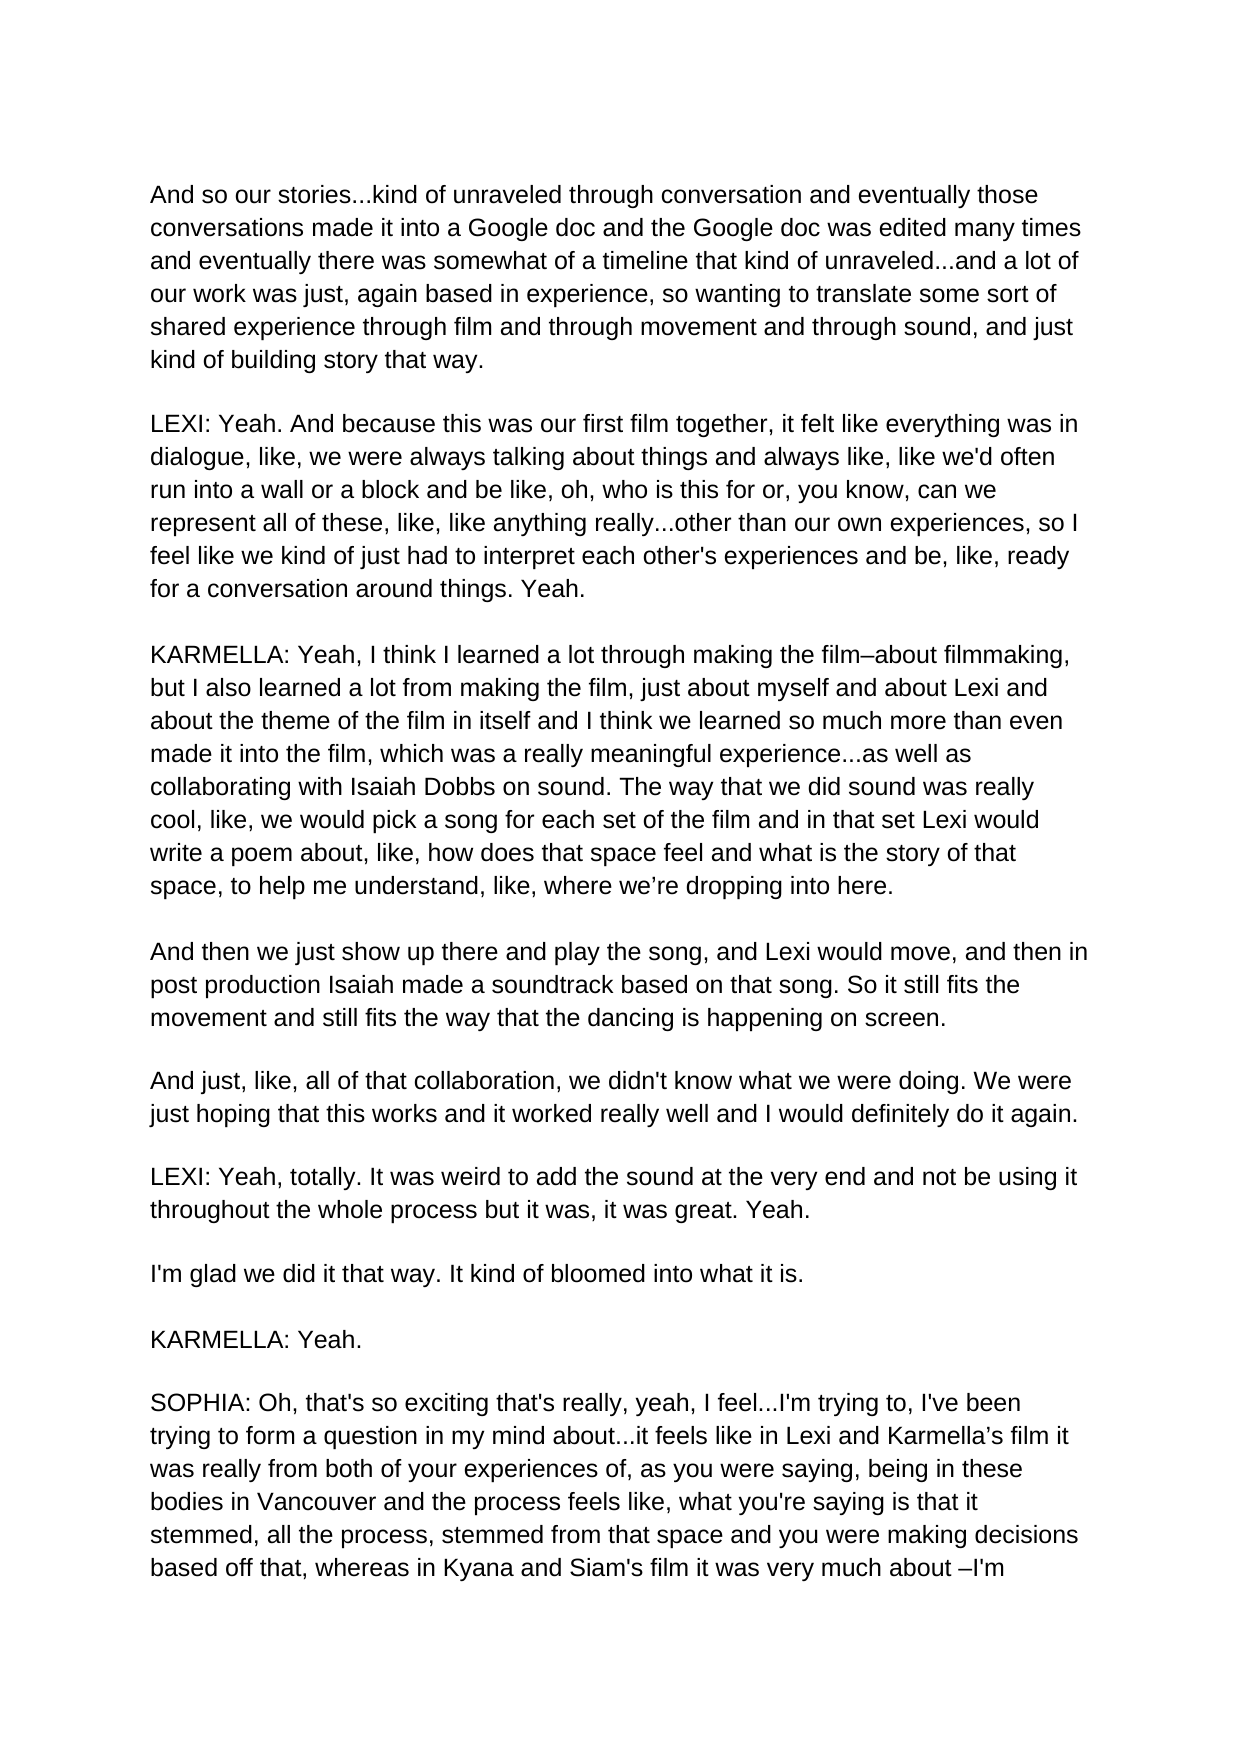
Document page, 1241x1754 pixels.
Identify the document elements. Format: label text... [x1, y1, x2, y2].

text LEXI: Yeah, totally. It was weird to add the sound at the very end and not be using it throughout the whole process but it was, it was great. Yeah. [150, 1162, 1090, 1224]
text And just, like, all of that collaboration, we didn't know what we were doing. We were just hoping that this works and it worked really well and I would definitely do it again. [150, 1066, 1090, 1128]
text KARMELLA: Yeah, I think I learned a lot through making the film–about filmmaking, but I also learned a lot from making the film, just about myself and about Lexi and about the theme of the film in itself and I think we learned so much more than even made it into the film, which was a really meaningful experience...as well as collaborating with Isaiah Dobbs on sound. The way that we did sound was really cool, like, we would pick a song for each set of the film and in that set Lexi would write a poem about, like, how does that space feel and what is the story of that space, to help me understand, like, where we’re dropping into here. [150, 640, 1090, 899]
text LEXI: Yeah. And because this was our first film together, it felt like everything was in dialogue, like, we were always talking about things and always like, like we'd often run into a wall or a block and be like, oh, who is this for or, you know, can we represent all of these, like, like anything really...other than our own experiences, so I feel like we kind of just had to interpret each other's experiences and be, like, ready for a conversation around things. Yeah. [150, 408, 1090, 602]
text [150, 1388, 1090, 1582]
text KARMELLA: Yeah. [150, 1325, 1090, 1353]
text I'm glad we did it that way. It kind of bloomed into what it is. [150, 1259, 1090, 1287]
text And so our stories...kind of unraveled through conversation and eventually those conversations made it into a Google doc and the Google doc was edited many times and eventually there was somewhat of a timeline that kind of unraveled...and a lot of our work was just, again based in experience, so wanting to translate some sort of shared experience through film and through movement and through sound, and just kind of building story that way. [150, 180, 1090, 374]
text And then we just show up there and play the song, and Lexi would move, and then in post production Isaiah made a soundtrack based on that song. So it still fits the movement and still fits the way that the dancing is happening on screen. [150, 937, 1090, 1032]
